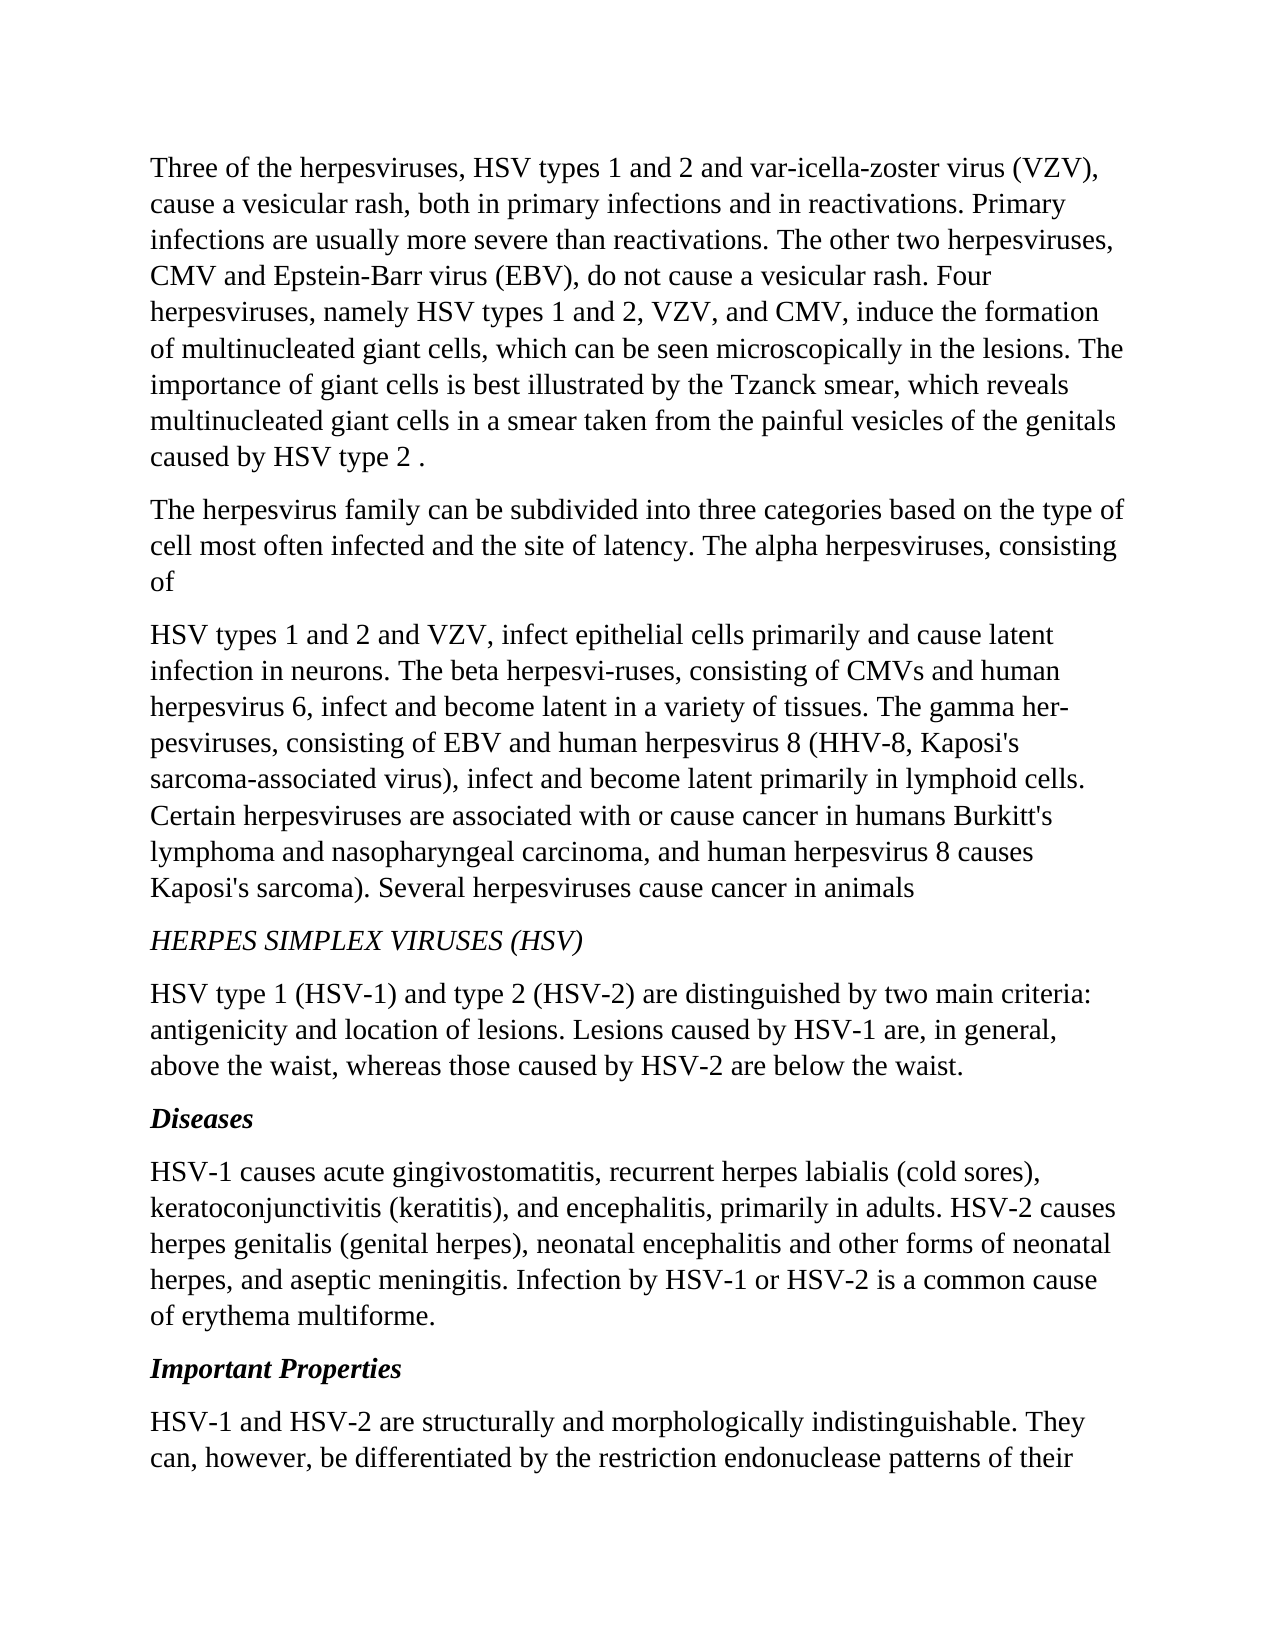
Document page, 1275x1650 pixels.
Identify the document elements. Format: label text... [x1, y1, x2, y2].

text Diseases [150, 1101, 1125, 1134]
text Three of the herpesviruses, HSV types 1 and 2 and var-icella-zoster virus (VZV), cause a vesicular rash, both in primary infections and in reactivations. Primary infections are usually more severe than reactivations. The other two herpesviruses, CMV and Epstein-Barr virus (EBV), do not cause a vesicular rash. Four herpesviruses, namely HSV types 1 and 2, VZV, and CMV, induce the formation of multinucleated giant cells, which can be seen microscopically in the lesions. The importance of giant cells is best illustrated by the Tzanck smear, which reveals multinucleated giant cells in a smear taken from the painful vesicles of the genitals caused by HSV type 2 . [150, 150, 1125, 473]
text HSV types 1 and 2 and VZV, infect epithelial cells primarily and cause latent infection in neurons. The beta herpesvi-ruses, consisting of CMVs and human herpesvirus 6, infect and become latent in a variety of tissues. The gamma her-pesviruses, consisting of EBV and human herpesvirus 8 (HHV-8, Kaposi's sarcoma-associated virus), infect and become latent primarily in lymphoid cells. Certain herpesviruses are associated with or cause cancer in humans Burkitt's lymphoma and nasopharyngeal carcinoma, and human herpesvirus 8 causes Kaposi's sarcoma). Several herpesviruses cause cancer in animals [150, 617, 1125, 904]
text HSV-1 causes acute gingivostomatitis, recurrent herpes labialis (cold sores), keratoconjunctivitis (keratitis), and encephalitis, primarily in adults. HSV-2 causes herpes genitalis (genital herpes), neonatal encephalitis and other forms of neonatal herpes, and aseptic meningitis. Infection by HSV-1 or HSV-2 is a common cause of erythema multiforme. [150, 1154, 1125, 1332]
text HSV type 1 (HSV-1) and type 2 (HSV-2) are distinguished by two main criteria: antigenicity and location of lesions. Lesions caused by HSV-1 are, in general, above the waist, whereas those caused by HSV-2 are below the waist. [150, 976, 1125, 1082]
text Important Properties [150, 1351, 1125, 1384]
text The herpesvirus family can be subdivided into three categories based on the type of cell most often infected and the site of latency. The alpha herpesviruses, consisting of [150, 492, 1125, 598]
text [150, 1404, 1125, 1473]
text HERPES SIMPLEX VIRUSES (HSV) [150, 923, 1125, 956]
